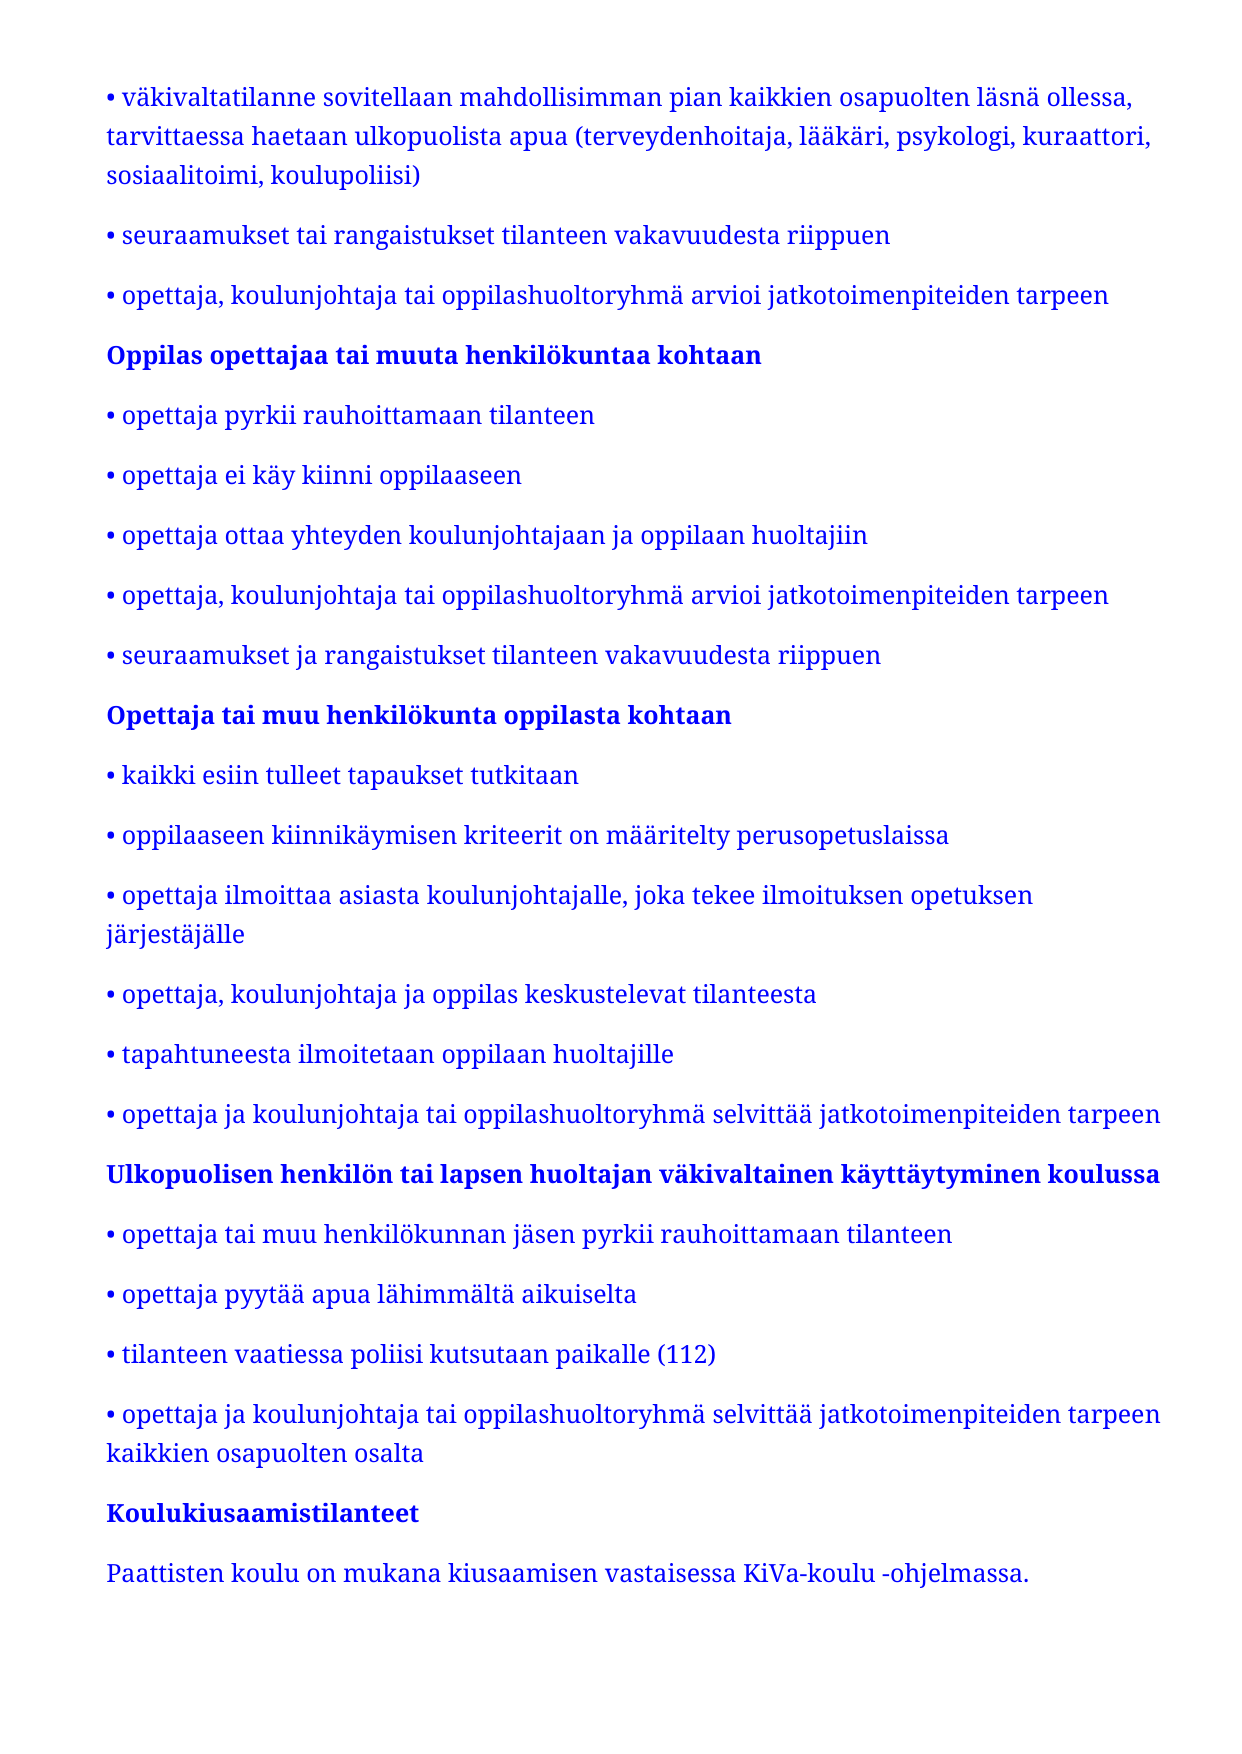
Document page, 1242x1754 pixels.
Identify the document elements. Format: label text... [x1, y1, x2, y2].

text • oppilaaseen kiinnikäymisen kriteerit on määritelty perusopetuslaissa [106, 817, 1164, 852]
text Opettaja tai muu henkilökunta oppilasta kohtaan [106, 697, 1164, 732]
text • tapahtuneesta ilmoitetaan oppilaan huoltajille [106, 1037, 1164, 1071]
text • opettaja, koulunjohtaja tai oppilashuoltoryhmä arvioi jatkotoimenpiteiden tarpeen [106, 277, 1164, 312]
text • kaikki esiin tulleet tapaukset tutkitaan [106, 757, 1164, 792]
text • väkivaltatilanne sovitellaan mahdollisimman pian kaikkien osapuolten läsnä ollessa, tarvittaessa haetaan ulkopuolista apua (terveydenhoitaja, lääkäri, psykologi, kuraattori, sosiaalitoimi, koulupoliisi) [106, 79, 1164, 192]
text • opettaja pyytää apua lähimmältä aikuiselta [106, 1277, 1164, 1311]
text • opettaja ilmoittaa asiasta koulunjohtajalle, joka tekee ilmoituksen opetuksen järjestäjälle [106, 877, 1164, 951]
text • seuraamukset ja rangaistukset tilanteen vakavuudesta riippuen [106, 637, 1164, 672]
text • seuraamukset tai rangaistukset tilanteen vakavuudesta riippuen [106, 217, 1164, 252]
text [106, 1556, 1164, 1590]
text Ulkopuolisen henkilön tai lapsen huoltajan väkivaltainen käyttäytyminen koulussa [106, 1157, 1164, 1191]
text • opettaja ja koulunjohtaja tai oppilashuoltoryhmä selvittää jatkotoimenpiteiden tarpeen kaikkien osapuolten osalta [106, 1397, 1164, 1470]
text • opettaja ottaa yhteyden koulunjohtajaan ja oppilaan huoltajiin [106, 517, 1164, 552]
text • opettaja pyrkii rauhoittamaan tilanteen [106, 397, 1164, 432]
text Oppilas opettajaa tai muuta henkilökuntaa kohtaan [106, 337, 1164, 372]
text Koulukiusaamistilanteet [106, 1496, 1164, 1530]
text • opettaja tai muu henkilökunnan jäsen pyrkii rauhoittamaan tilanteen [106, 1217, 1164, 1251]
text • opettaja ei käy kiinni oppilaaseen [106, 457, 1164, 492]
text • opettaja, koulunjohtaja ja oppilas keskustelevat tilanteesta [106, 977, 1164, 1011]
text • opettaja ja koulunjohtaja tai oppilashuoltoryhmä selvittää jatkotoimenpiteiden tarpeen [106, 1097, 1164, 1131]
text • tilanteen vaatiessa poliisi kutsutaan paikalle (112) [106, 1337, 1164, 1371]
text • opettaja, koulunjohtaja tai oppilashuoltoryhmä arvioi jatkotoimenpiteiden tarpeen [106, 577, 1164, 612]
